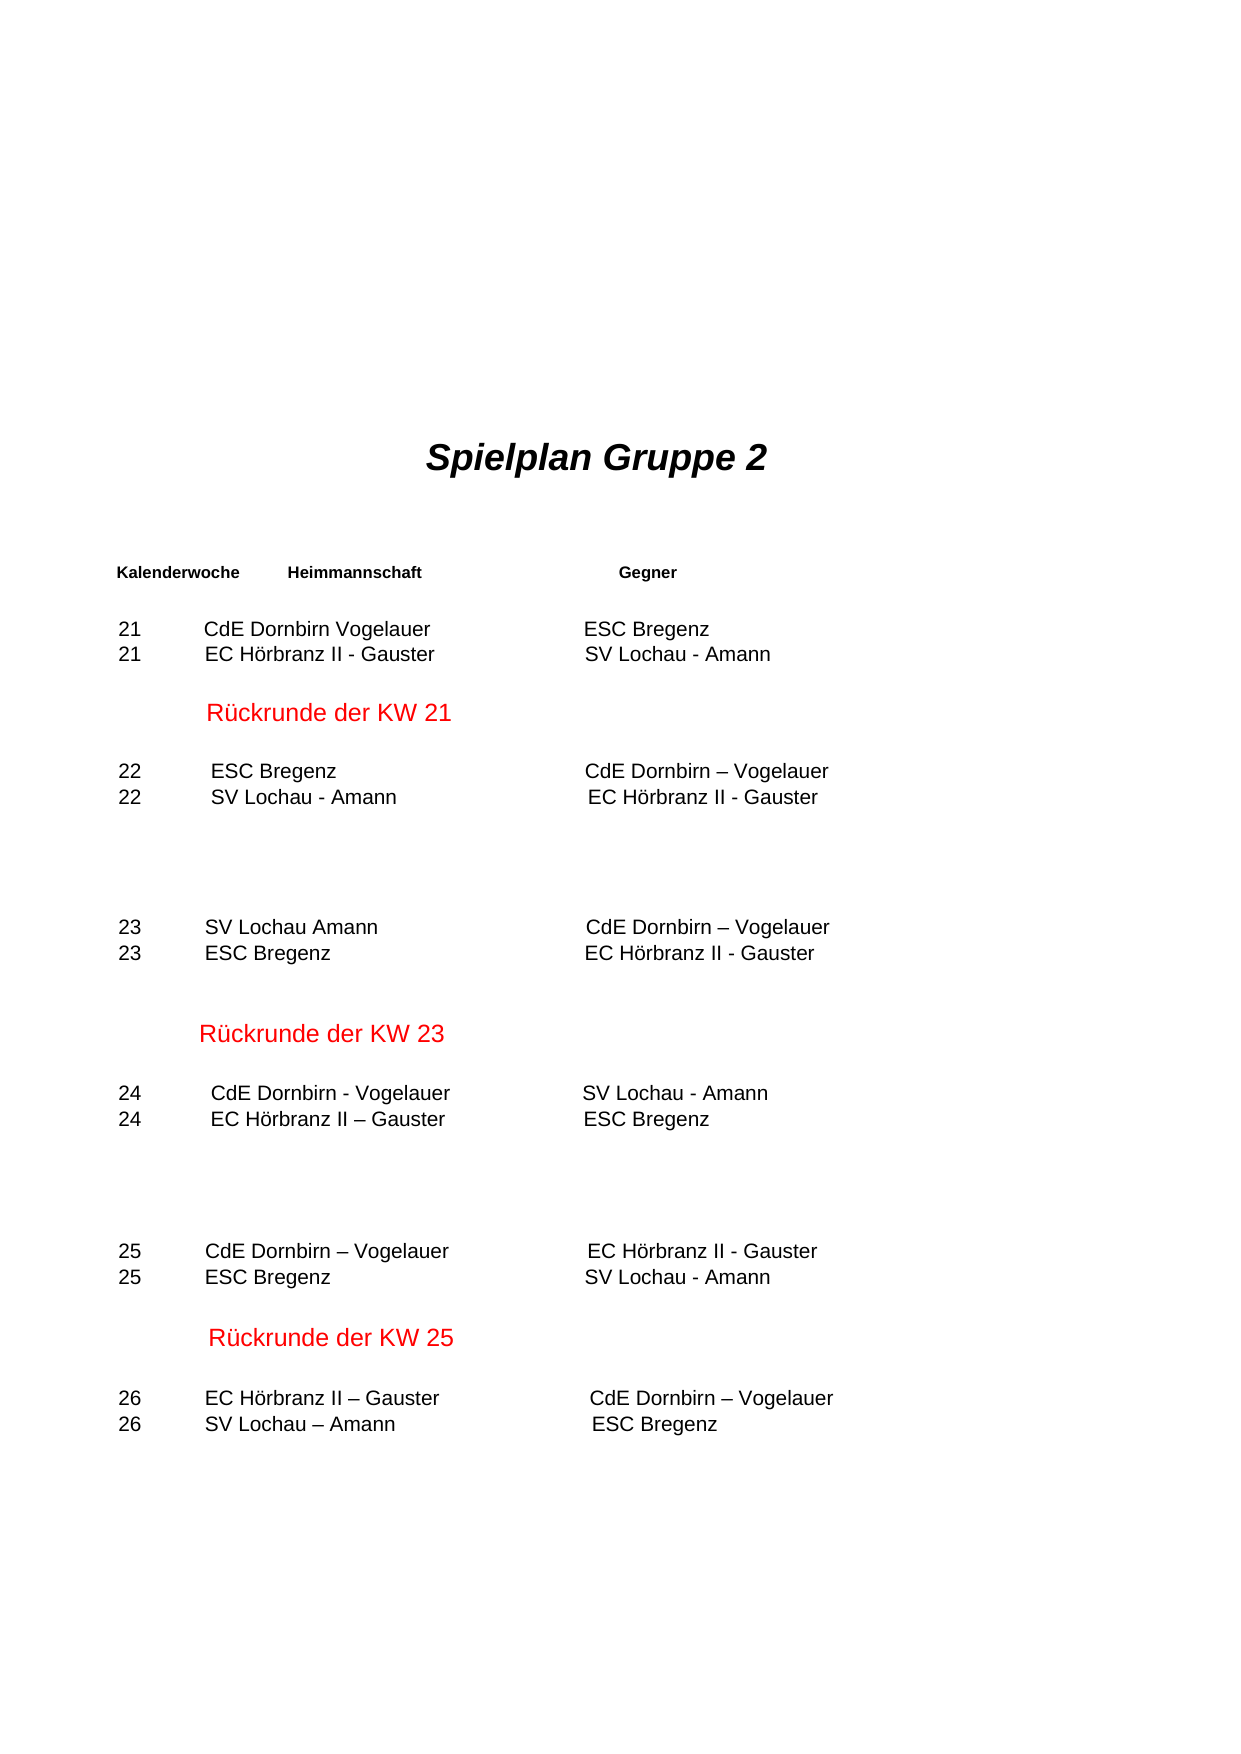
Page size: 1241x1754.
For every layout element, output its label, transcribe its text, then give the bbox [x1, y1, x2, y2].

text 22 ESC Bregenz CdE Dornbirn – Vogelauer [118, 759, 1080, 783]
text 23 ESC Bregenz EC Hörbranz II - Gauster [118, 941, 1080, 965]
text 25 ESC Bregenz SV Lochau - Amann [118, 1265, 1080, 1289]
text Rückrunde der KW 25 [118, 1323, 1080, 1351]
text 24 EC Hörbranz II – Gauster ESC Bregenz [118, 1107, 1080, 1131]
text 26 EC Hörbranz II – Gauster CdE Dornbirn – Vogelauer [118, 1385, 1080, 1409]
text Rückrunde der KW 23 [118, 1019, 1080, 1048]
text Rückrunde der KW 21 [118, 698, 1080, 727]
text 23 SV Lochau Amann CdE Dornbirn – Vogelauer [118, 915, 1080, 939]
text 26 SV Lochau – Amann ESC Bregenz [118, 1412, 1080, 1436]
text 24 CdE Dornbirn - Vogelauer SV Lochau - Amann [118, 1081, 1080, 1105]
text 25 CdE Dornbirn – Vogelauer EC Hörbranz II - Gauster [118, 1239, 1080, 1263]
subtitle Spielplan Gruppe 2 [116, 435, 1080, 478]
text 22 SV Lochau - Amann EC Hörbranz II - Gauster [118, 784, 1080, 808]
text Kalenderwoche Heimmannschaft Gegner [116, 563, 1080, 582]
text 21 CdE Dornbirn Vogelauer ESC Bregenz [118, 617, 1080, 641]
text 21 EC Hörbranz II - Gauster SV Lochau - Amann [118, 642, 1080, 666]
